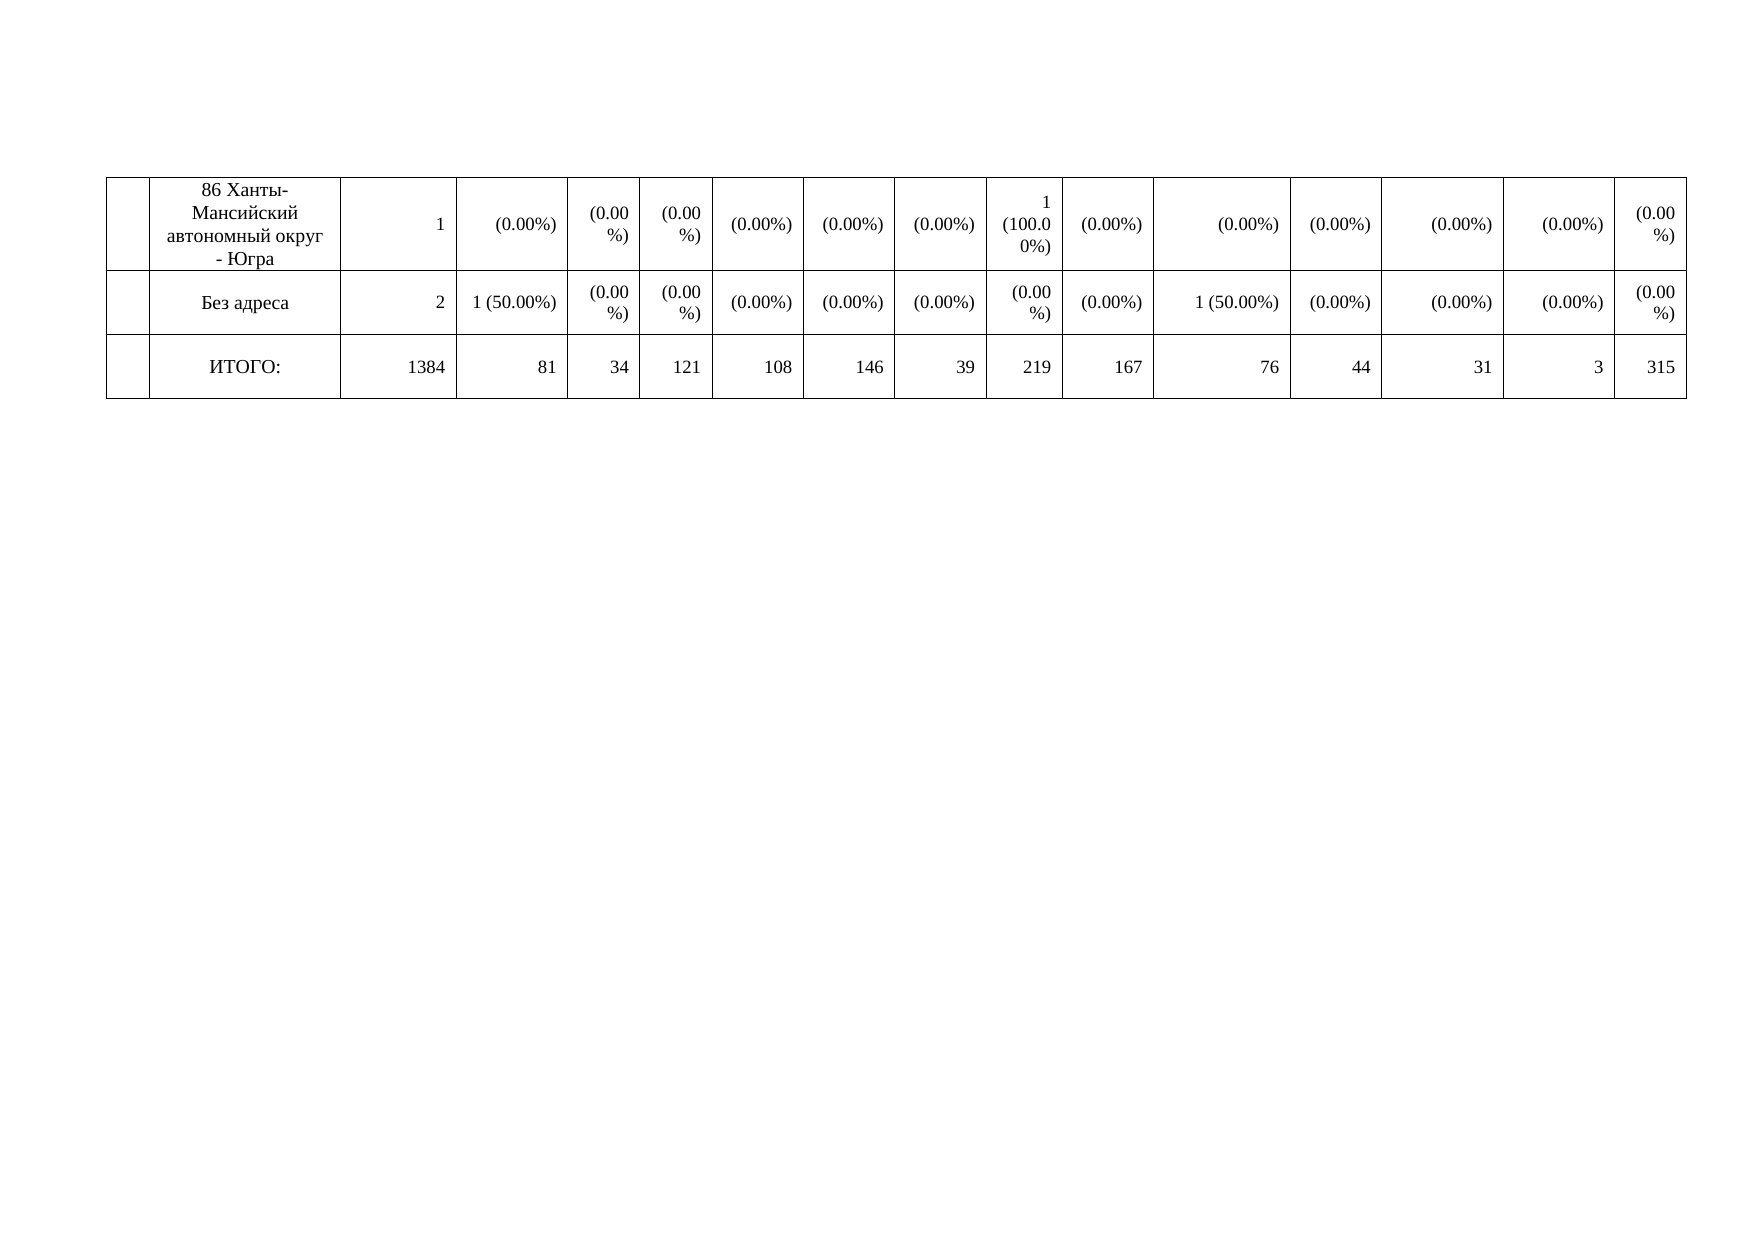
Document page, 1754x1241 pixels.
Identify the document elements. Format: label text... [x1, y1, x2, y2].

table_cell (0.00%) [1154, 178, 1290, 269]
table_cell Без адреса [150, 271, 340, 334]
table_cell (0.00%) [987, 271, 1062, 334]
table_cell 44 [1291, 335, 1381, 398]
table_cell 108 [713, 335, 803, 398]
table_cell 1 (50.00%) [457, 271, 567, 334]
table_cell (0.00%) [1063, 178, 1153, 269]
table_cell 167 [1063, 335, 1153, 398]
table_cell (0.00%) [1615, 178, 1686, 269]
table_cell (0.00%) [1291, 271, 1381, 334]
table_cell (0.00%) [804, 271, 894, 334]
table_cell (0.00%) [1382, 178, 1503, 269]
table_cell [107, 178, 149, 269]
table_cell ИТОГО: [150, 335, 340, 398]
table_cell (0.00%) [895, 178, 986, 269]
table_cell 81 [457, 335, 567, 398]
table_cell (0.00%) [1063, 271, 1153, 334]
table_cell 31 [1382, 335, 1503, 398]
table_cell (0.00%) [713, 271, 803, 334]
table_cell (0.00%) [1504, 178, 1614, 269]
table_cell 146 [804, 335, 894, 398]
table_cell 3 [1504, 335, 1614, 398]
table_cell [107, 335, 149, 398]
table_cell 86 Ханты-Мансийский автономный округ - Югра [150, 178, 340, 269]
table_cell (0.00%) [640, 271, 712, 334]
table_cell (0.00%) [640, 178, 712, 269]
table_cell (0.00%) [1615, 271, 1686, 334]
table_cell [107, 271, 149, 334]
table_cell 34 [568, 335, 639, 398]
table_cell 39 [895, 335, 986, 398]
table_cell 315 [1615, 335, 1686, 398]
table_cell (0.00%) [1382, 271, 1503, 334]
table_cell 219 [987, 335, 1062, 398]
table_cell 1 (100.00%) [987, 178, 1062, 269]
table_cell 1 (50.00%) [1154, 271, 1290, 334]
table_cell (0.00%) [804, 178, 894, 269]
table_cell (0.00%) [1504, 271, 1614, 334]
table_cell (0.00%) [713, 178, 803, 269]
table_cell (0.00%) [1291, 178, 1381, 269]
table_cell (0.00%) [457, 178, 567, 269]
table_cell (0.00%) [568, 178, 639, 269]
table_cell 1 [341, 178, 456, 269]
table_cell 121 [640, 335, 712, 398]
table_cell 2 [341, 271, 456, 334]
table_cell 76 [1154, 335, 1290, 398]
table_cell (0.00%) [895, 271, 986, 334]
table_cell 1384 [341, 335, 456, 398]
table_cell (0.00%) [568, 271, 639, 334]
